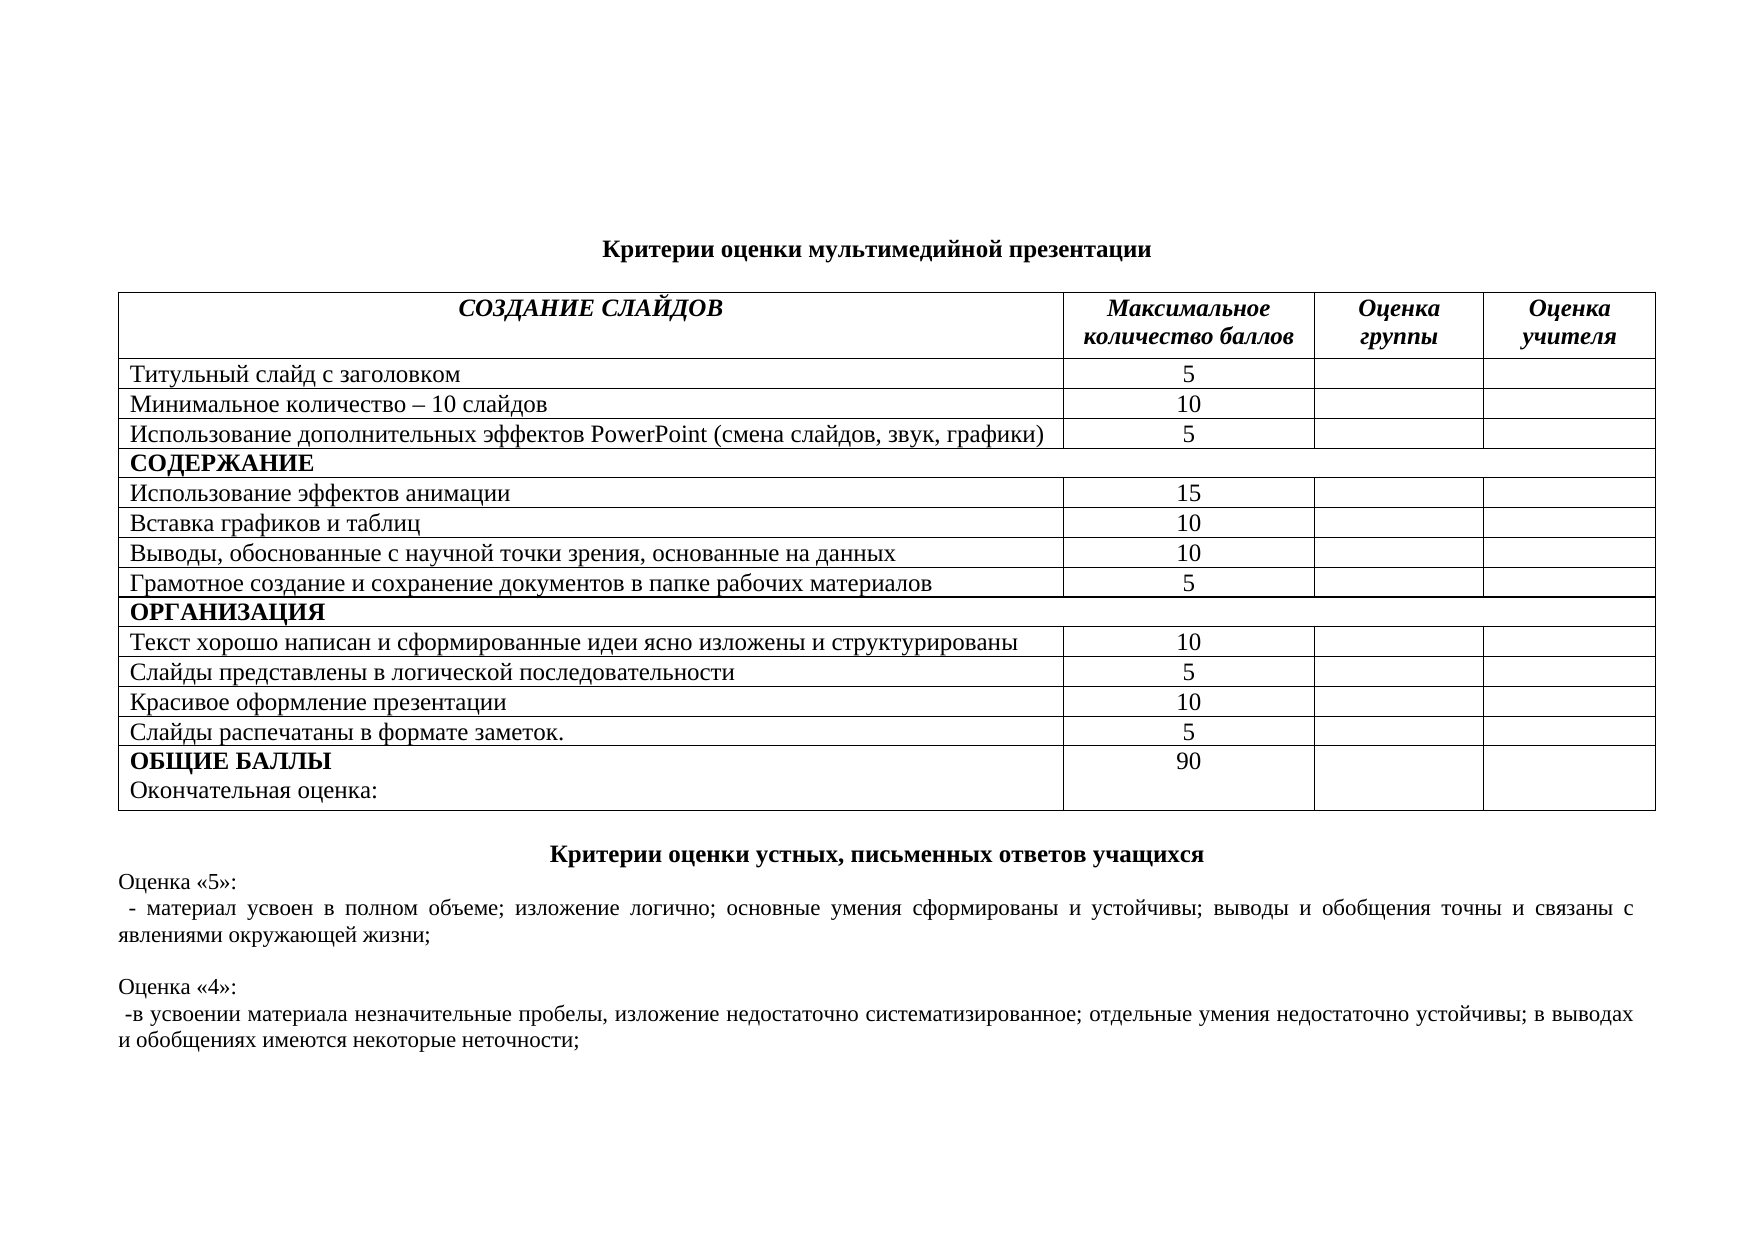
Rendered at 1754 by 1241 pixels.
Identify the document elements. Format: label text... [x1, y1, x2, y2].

table_cell 10 [1064, 627, 1314, 656]
table_header СОЗДАНИЕ СЛАЙДОВ [119, 293, 1063, 358]
table_cell 5 [1064, 717, 1314, 745]
table_cell [1315, 419, 1483, 447]
table_cell ОРГАНИЗАЦИЯ [119, 598, 1655, 626]
table_cell [1484, 538, 1655, 567]
table_cell Титульный слайд с заголовком [119, 359, 1063, 388]
table_cell [1484, 478, 1655, 507]
text Оценка «5»: [118, 868, 1636, 894]
table_cell 10 [1064, 687, 1314, 716]
table_cell Использование эффектов анимации [119, 478, 1063, 507]
table_cell Минимальное количество – 10 слайдов [119, 389, 1063, 418]
table_cell Слайды представлены в логической последовательности [119, 657, 1063, 686]
table_header Оценка учителя [1484, 293, 1655, 358]
table_cell [1315, 657, 1483, 686]
table_cell 15 [1064, 478, 1314, 507]
table_header Максимальное количество баллов [1064, 293, 1314, 358]
table_cell [1484, 359, 1655, 388]
table_cell [1484, 389, 1655, 418]
table_cell 5 [1064, 657, 1314, 686]
table_cell [1484, 746, 1655, 809]
table_cell [1315, 627, 1483, 656]
table_cell [1315, 687, 1483, 716]
table_header Оценка группы [1315, 293, 1483, 358]
table_cell Грамотное создание и сохранение документов в папке рабочих материалов [119, 568, 1063, 596]
table_cell [1315, 538, 1483, 567]
text -в усвоении материала незначительные пробелы, изложение недостаточно систематизированное; отдельные умения недостаточно устойчивы; в выводах и обобщениях имеются некоторые неточности; [118, 1000, 1636, 1052]
table_cell [1484, 568, 1655, 596]
table_cell 10 [1064, 538, 1314, 567]
table_cell Красивое оформление презентации [119, 687, 1063, 716]
table_cell Вставка графиков и таблиц [119, 508, 1063, 537]
table_cell [1315, 568, 1483, 596]
table_cell 90 [1064, 746, 1314, 809]
table_cell Текст хорошо написан и сформированные идеи ясно изложены и структурированы [119, 627, 1063, 656]
table_cell 10 [1064, 389, 1314, 418]
table_cell 5 [1064, 419, 1314, 447]
table_cell СОДЕРЖАНИЕ [119, 449, 1655, 477]
table_cell [1484, 627, 1655, 656]
table_cell 5 [1064, 568, 1314, 596]
table_cell [1484, 508, 1655, 537]
table_cell [1484, 717, 1655, 745]
table_cell [1484, 657, 1655, 686]
table_cell ОБЩИЕ БАЛЛЫ Окончательная оценка: [119, 746, 1063, 809]
text - материал усвоен в полном объеме; изложение логично; основные умения сформированы и устойчивы; выводы и обобщения точны и связаны с явлениями окружающей жизни; [118, 894, 1636, 947]
table_cell [1484, 419, 1655, 447]
table_cell [1315, 359, 1483, 388]
table_cell [1315, 717, 1483, 745]
text Оценка «4»: [118, 973, 1636, 1000]
table_cell [1484, 687, 1655, 716]
table_cell Выводы, обоснованные с научной точки зрения, основанные на данных [119, 538, 1063, 567]
table_cell [1315, 508, 1483, 537]
table_cell 10 [1064, 508, 1314, 537]
table_cell [1315, 389, 1483, 418]
text Критерии оценки мультимедийной презентации [118, 234, 1636, 263]
table_cell [1315, 478, 1483, 507]
table_cell [1315, 746, 1483, 809]
table_cell Использование дополнительных эффектов PowerPoint (смена слайдов, звук, графики) [119, 419, 1063, 447]
table_cell Слайды распечатаны в формате заметок. [119, 717, 1063, 745]
text Критерии оценки устных, письменных ответов учащихся [118, 839, 1636, 868]
table_cell 5 [1064, 359, 1314, 388]
